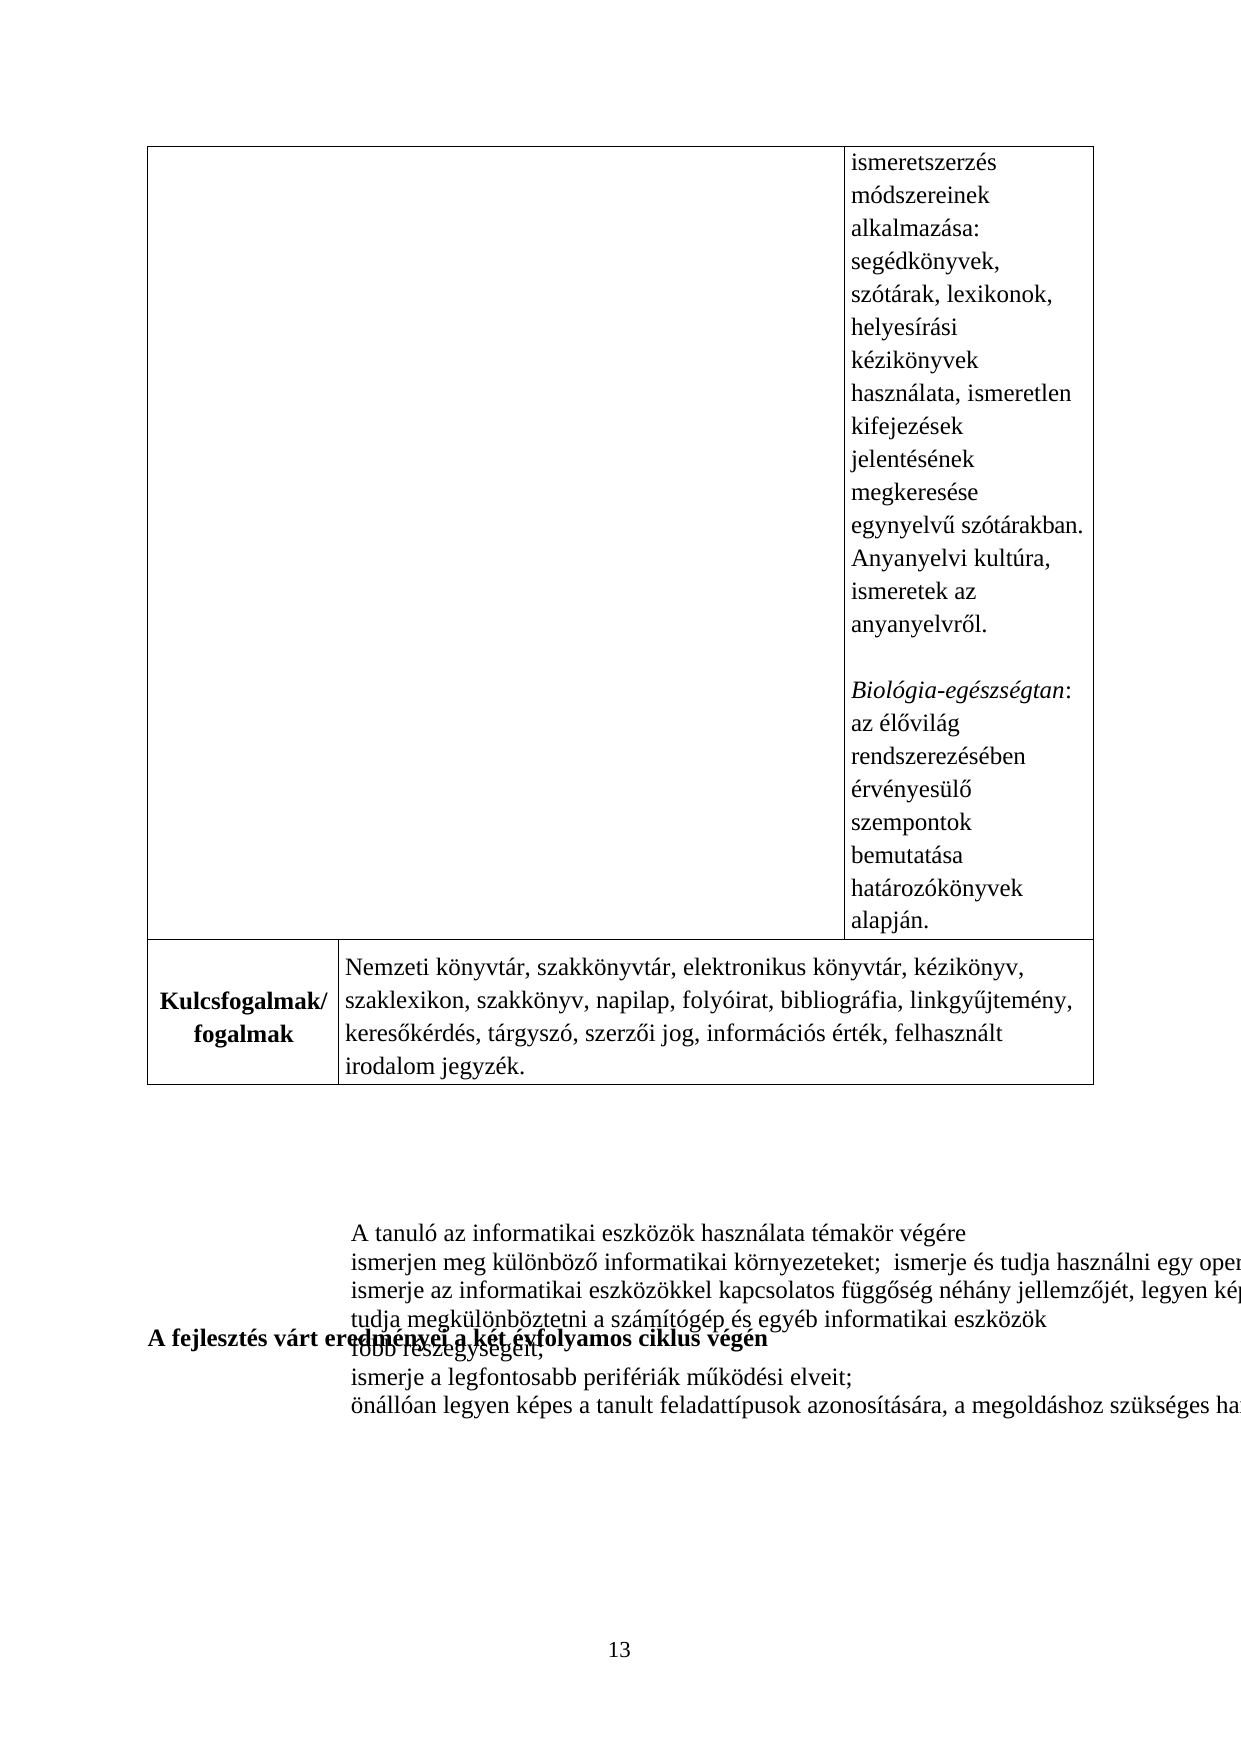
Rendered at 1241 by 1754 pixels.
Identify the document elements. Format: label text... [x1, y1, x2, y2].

table_cell Kulcsfogalmak/ fogalmak [148, 940, 338, 1084]
table_header ismeretszerzés módszereinek alkalmazása: segédkönyvek, szótárak, lexikonok, helyesírási kézikönyvek használata, ismeretlen kifejezések jelentésének megkeresése egynyelvű szótárakban. Anyanyelvi kultúra, ismeretek az anyanyelvről. Biológia-egészségtan: az élővilág rendszerezésében érvényesülő szempontok bemutatása határozókönyvek alapján. [845, 147, 1093, 939]
table_cell Nemzeti könyvtár, szakkönyvtár, elektronikus könyvtár, kézikönyv, szaklexikon, szakkönyv, napilap, folyóirat, bibliográfia, linkgyűjtemény, keresőkérdés, tárgyszó, szerzői jog, információs érték, felhasznált irodalom jegyzék. [339, 940, 1093, 1084]
table_header [148, 147, 844, 939]
